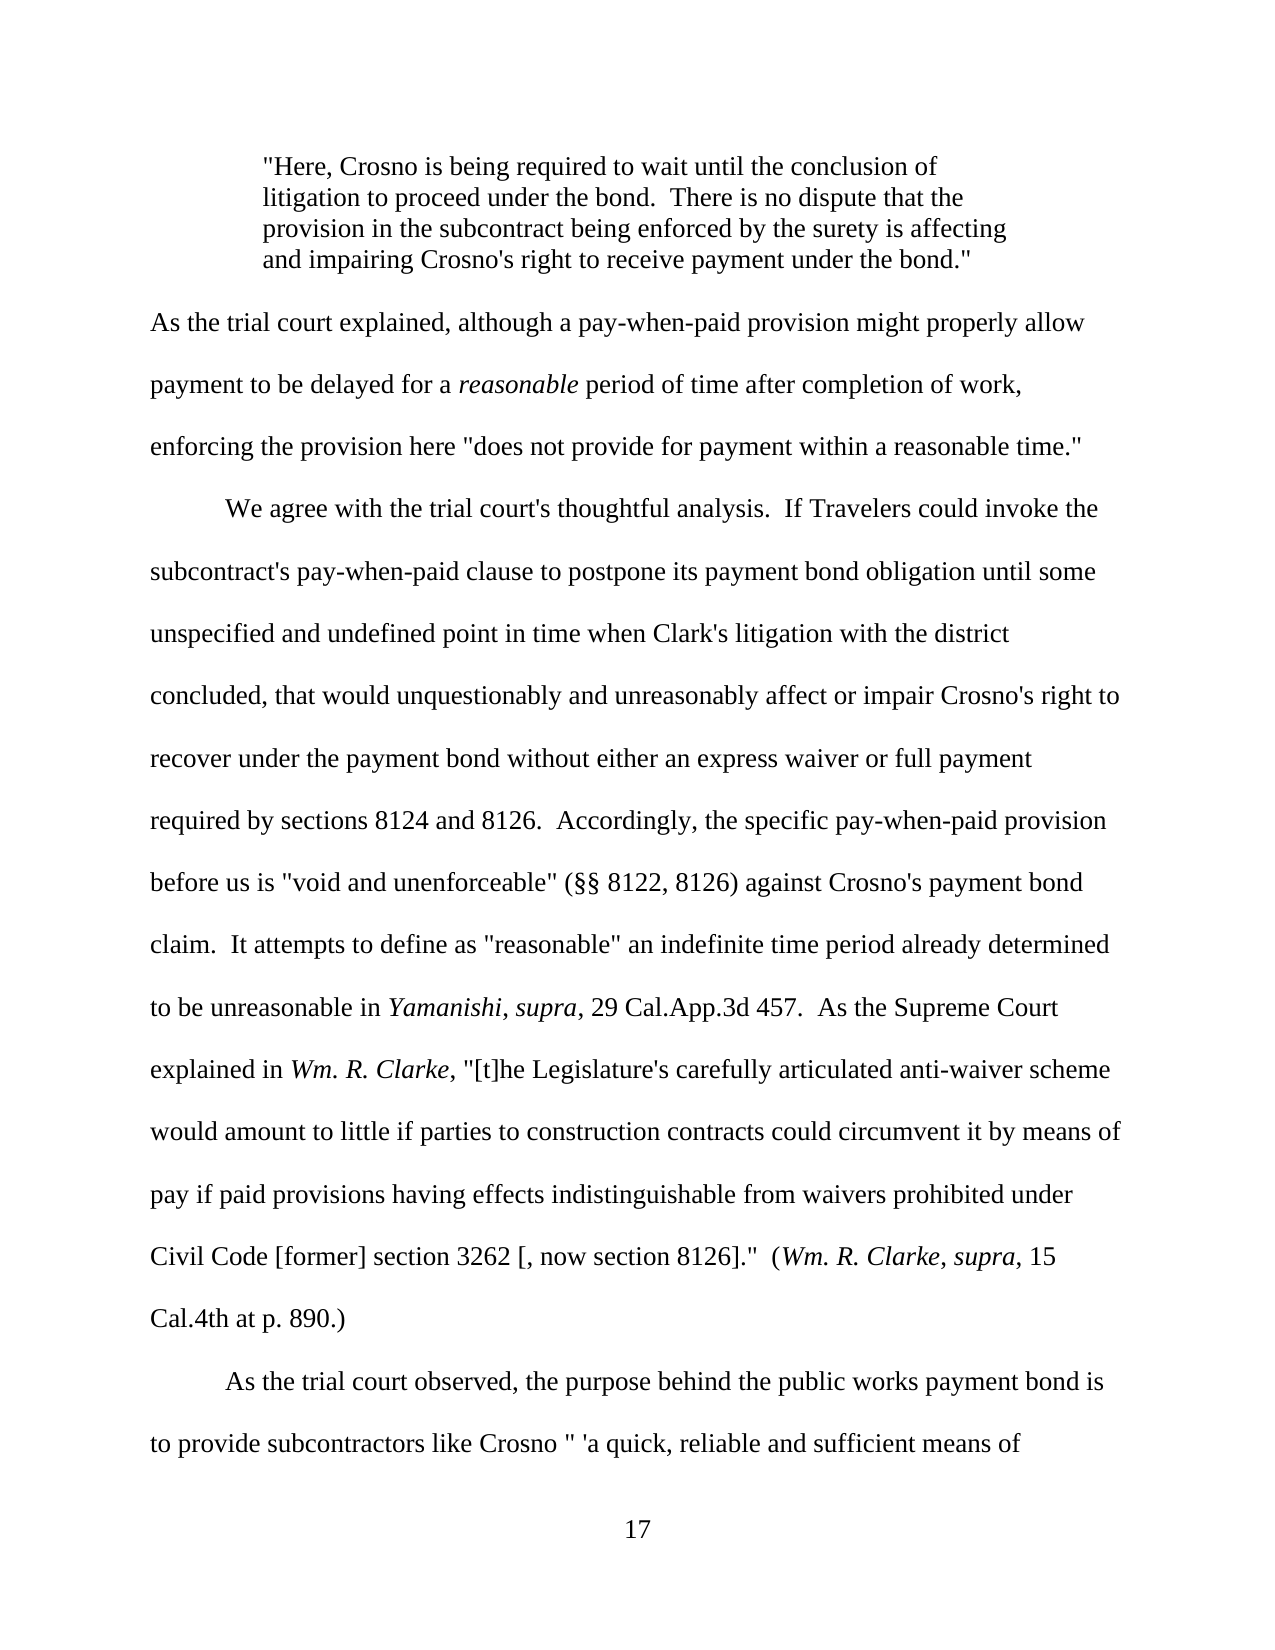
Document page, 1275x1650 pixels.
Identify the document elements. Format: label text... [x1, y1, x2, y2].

text We agree with the trial court's thoughtful analysis. If Travelers could invoke the subcontract's pay-when-paid clause to postpone its payment bond obligation until some unspecified and undefined point in time when Clark's litigation with the district concluded, that would unquestionably and unreasonably affect or impair Crosno's right to recover under the payment bond without either an express waiver or full payment required by sections 8124 and 8126. Accordingly, the specific pay-when-paid provision before us is "void and unenforceable" (§§ 8122, 8126) against Crosno's payment bond claim. It attempts to define as "reasonable" an indefinite time period already determined to be unreasonable in Yamanishi, supra, 29 Cal.App.3d 457. As the Supreme Court explained in Wm. R. Clarke, "[t]he Legislature's carefully articulated anti-waiver scheme would amount to little if parties to construction contracts could circumvent it by means of pay if paid provisions having effects indistinguishable from waivers prohibited under Civil Code [former] section 3262 [, now section 8126]." (Wm. R. Clarke, supra, 15 Cal.4th at p. 890.) [150, 493, 1125, 1333]
text As the trial court explained, although a pay-when-paid provision might properly allow payment to be delayed for a reasonable period of time after completion of work, enforcing the provision here "does not provide for payment within a reasonable time." [150, 306, 1125, 461]
text "Here, Crosno is being required to wait until the conclusion of litigation to proceed under the bond. There is no dispute that the provision in the subcontract being enforced by the surety is affecting and impairing Crosno's right to receive payment under the bond." [262, 150, 1012, 274]
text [150, 1365, 1125, 1458]
